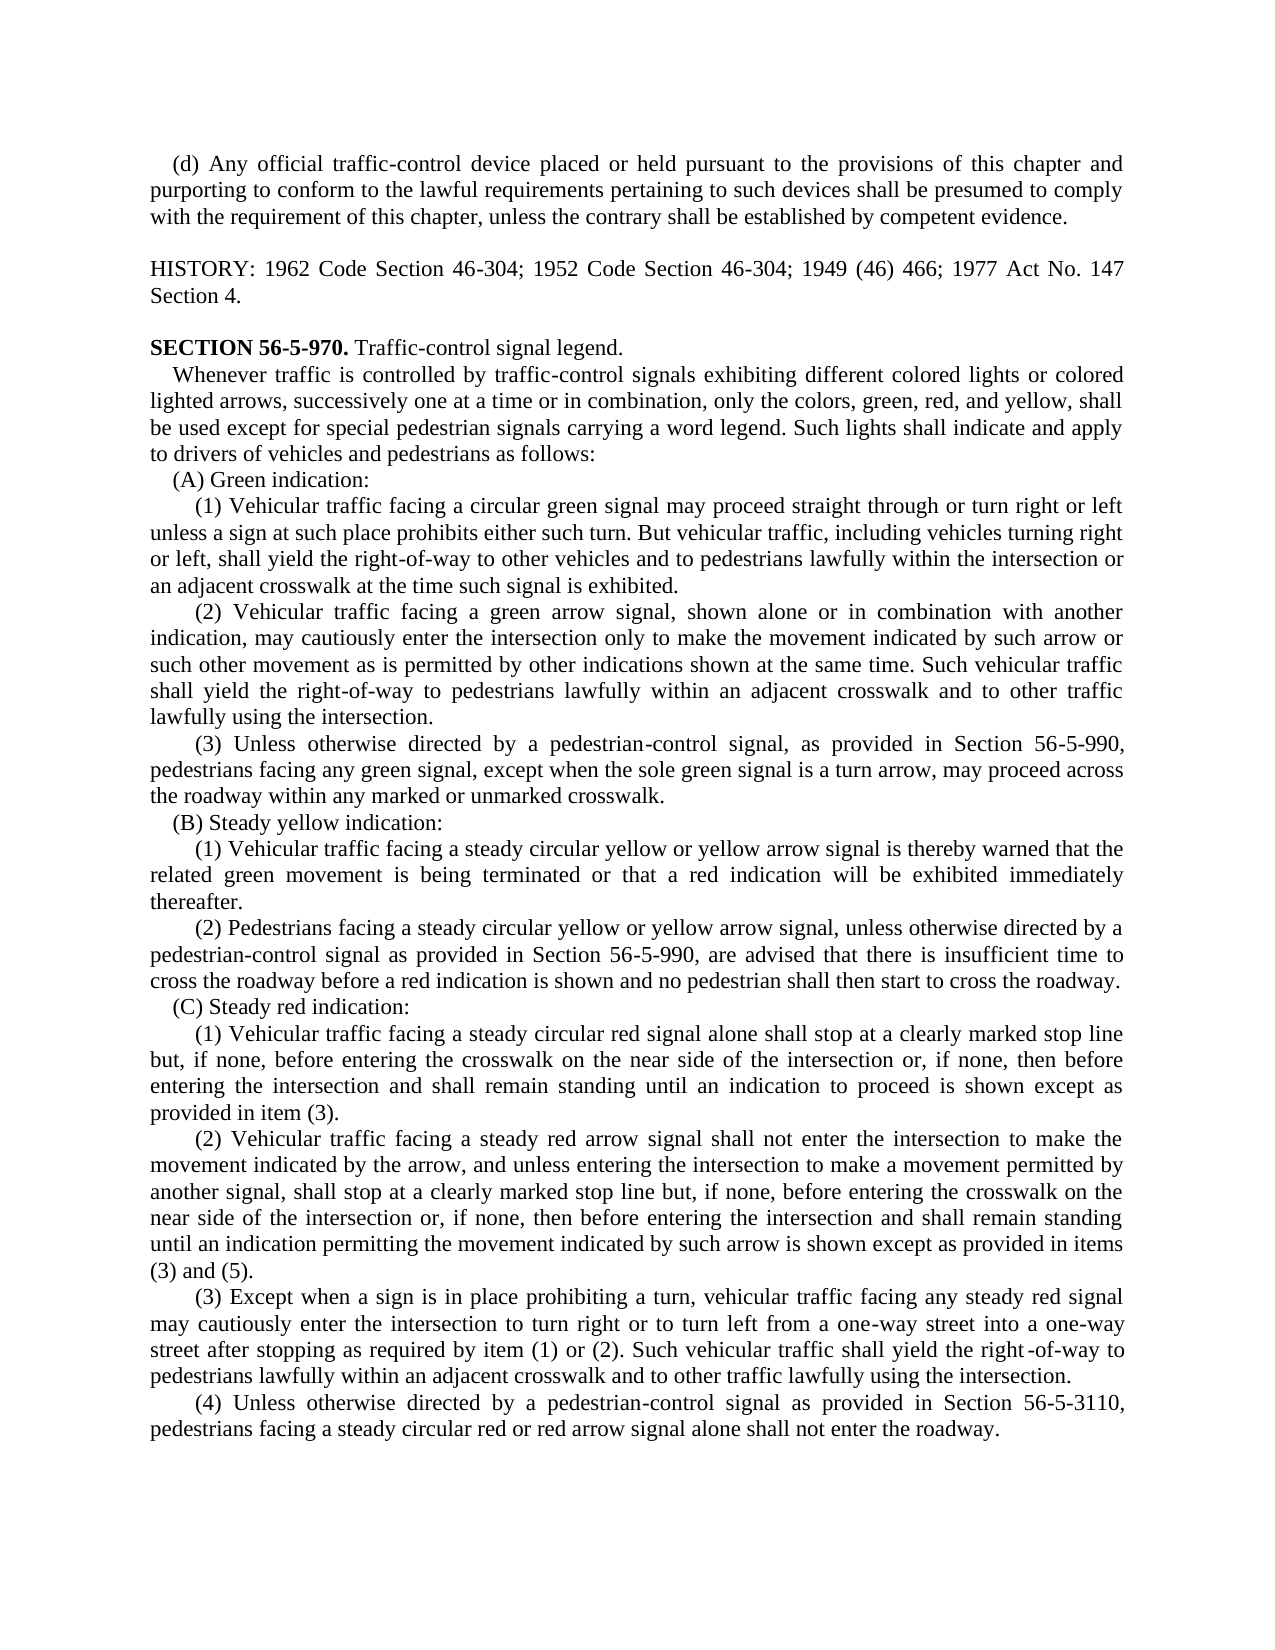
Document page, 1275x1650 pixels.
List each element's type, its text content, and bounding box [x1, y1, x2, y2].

text SECTION 56-5-970. Traffic-control signal legend. [150, 334, 1125, 361]
text Whenever traffic is controlled by traffic-control signals exhibiting different colored lights or colored lighted arrows, successively one at a time or in combination, only the colors, green, red, and yellow, shall be used except for special pedestrian signals carrying a word legend. Such lights shall indicate and apply to drivers of vehicles and pedestrians as follows: [150, 361, 1125, 466]
text (4) Unless otherwise directed by a pedestrian-control signal as provided in Section 56-5-3110, pedestrians facing a steady circular red or red arrow signal alone shall not enter the roadway. [150, 1389, 1125, 1441]
text (1) Vehicular traffic facing a circular green signal may proceed straight through or turn right or left unless a sign at such place prohibits either such turn. But vehicular traffic, including vehicles turning right or left, shall yield the right-of-way to other vehicles and to pedestrians lawfully within the intersection or an adjacent crosswalk at the time such signal is exhibited. [150, 493, 1125, 598]
text (1) Vehicular traffic facing a steady circular yellow or yellow arrow signal is thereby warned that the related green movement is being terminated or that a red indication will be exhibited immediately thereafter. [150, 835, 1125, 914]
text (3) Except when a sign is in place prohibiting a turn, vehicular traffic facing any steady red signal may cautiously enter the intersection to turn right or to turn left from a one-way street into a one-way street after stopping as required by item (1) or (2). Such vehicular traffic shall yield the right-of-way to pedestrians lawfully within an adjacent crosswalk and to other traffic lawfully using the intersection. [150, 1283, 1125, 1389]
text (2) Vehicular traffic facing a green arrow signal, shown alone or in combination with another indication, may cautiously enter the intersection only to make the movement indicated by such arrow or such other movement as is permitted by other indications shown at the same time. Such vehicular traffic shall yield the right-of-way to pedestrians lawfully within an adjacent crosswalk and to other traffic lawfully using the intersection. [150, 598, 1125, 730]
text (2) Pedestrians facing a steady circular yellow or yellow arrow signal, unless otherwise directed by a pedestrian-control signal as provided in Section 56-5-990, are advised that there is insufficient time to cross the roadway before a red indication is shown and no pedestrian shall then start to cross the roadway. [150, 914, 1125, 993]
text (1) Vehicular traffic facing a steady circular red signal alone shall stop at a clearly marked stop line but, if none, before entering the crosswalk on the near side of the intersection or, if none, then before entering the intersection and shall remain standing until an indication to proceed is shown except as provided in item (3). [150, 1020, 1125, 1125]
text (3) Unless otherwise directed by a pedestrian-control signal, as provided in Section 56-5-990, pedestrians facing any green signal, except when the sole green signal is a turn arrow, may proceed across the roadway within any marked or unmarked crosswalk. [150, 730, 1125, 809]
text (C) Steady red indication: [150, 993, 1125, 1020]
text HISTORY: 1962 Code Section 46-304; 1952 Code Section 46-304; 1949 (46) 466; 1977 Act No. 147 Section 4. [150, 255, 1125, 308]
text (B) Steady yellow indication: [150, 809, 1125, 835]
text (d) Any official traffic-control device placed or held pursuant to the provisions of this chapter and purporting to conform to the lawful requirements pertaining to such devices shall be presumed to comply with the requirement of this chapter, unless the contrary shall be established by competent evidence. [150, 150, 1125, 229]
text (2) Vehicular traffic facing a steady red arrow signal shall not enter the intersection to make the movement indicated by the arrow, and unless entering the intersection to make a movement permitted by another signal, shall stop at a clearly marked stop line but, if none, before entering the crosswalk on the near side of the intersection or, if none, then before entering the intersection and shall remain standing until an indication permitting the movement indicated by such arrow is shown except as provided in items (3) and (5). [150, 1125, 1125, 1283]
text (A) Green indication: [150, 466, 1125, 493]
